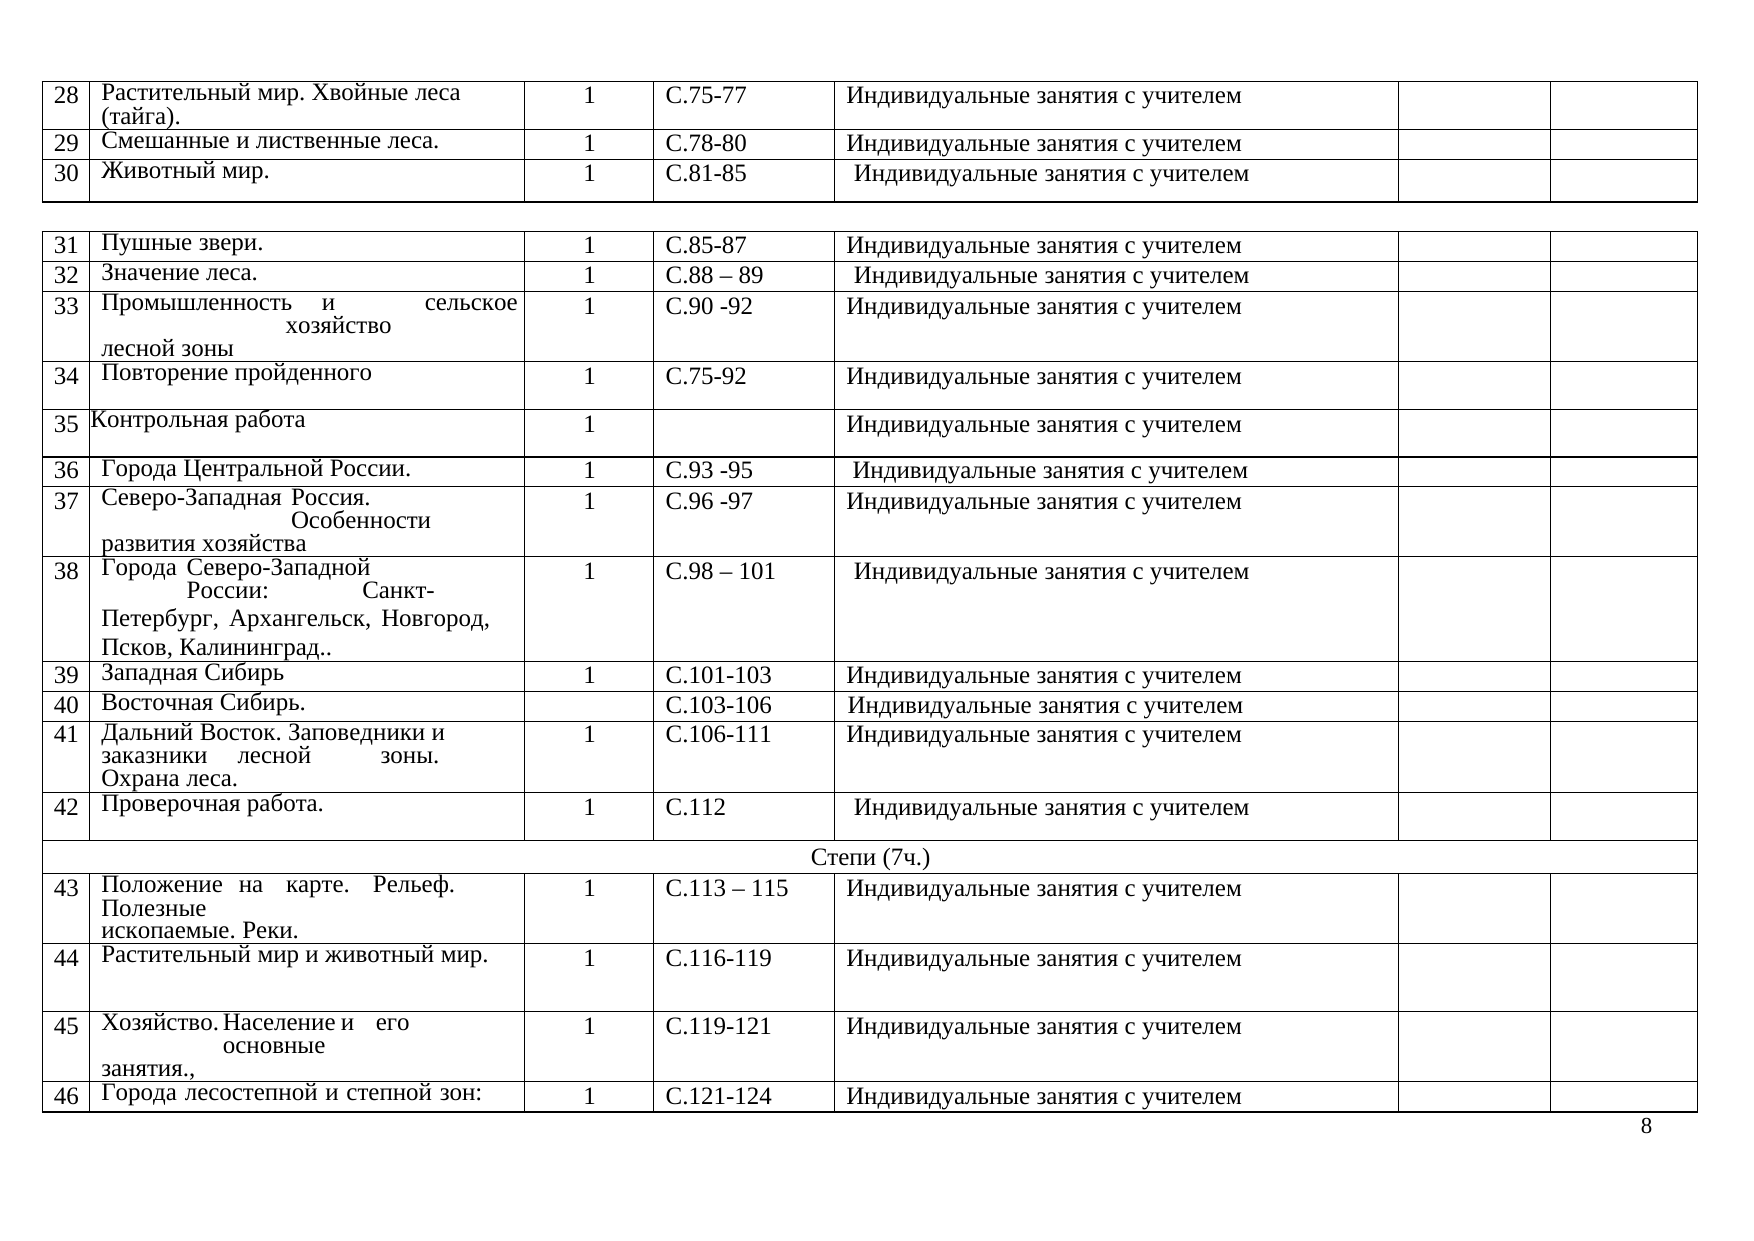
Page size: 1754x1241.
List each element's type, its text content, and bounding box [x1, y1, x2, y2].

table_cell Индивидуальные занятия с учителем [835, 130, 1398, 158]
table_cell Растительный мир. Хвойные леса (тайга). [90, 82, 524, 129]
table_cell С.103-106 [654, 692, 834, 721]
table_cell Индивидуальные занятия с учителем [835, 874, 1398, 943]
table_cell [654, 410, 834, 456]
table_header [1551, 232, 1697, 261]
table_cell [1399, 793, 1550, 839]
table_cell Северо-Западная Россия. Особенности развития хозяйства [90, 487, 524, 556]
table_header [1399, 232, 1550, 261]
table_cell [1399, 130, 1550, 158]
table_cell 37 [43, 487, 89, 556]
table_cell [1551, 944, 1697, 1011]
table_header Индивидуальные занятия с учителем [835, 232, 1398, 261]
table_cell Индивидуальные занятия с учителем [835, 662, 1398, 691]
table_cell [1399, 160, 1550, 201]
table_cell 1 [525, 1012, 653, 1081]
table_cell 28 [43, 82, 89, 129]
table_cell Индивидуальные занятия с учителем [835, 1012, 1398, 1081]
table_header Пушные звери. [90, 232, 524, 261]
table_cell Индивидуальные занятия с учителем [835, 487, 1398, 556]
table_cell Индивидуальные занятия с учителем [835, 793, 1398, 839]
table_cell [1399, 362, 1550, 409]
table_cell С.119-121 [654, 1012, 834, 1081]
table_cell 46 [43, 1082, 89, 1111]
table_cell С.113 – 115 [654, 874, 834, 943]
table_cell [1551, 130, 1697, 158]
table_cell 32 [43, 262, 89, 291]
table_cell [1399, 874, 1550, 943]
table_cell С.75-77 [654, 82, 834, 129]
table_cell 1 [525, 874, 653, 943]
table_cell 1 [525, 362, 653, 409]
table_cell 38 [43, 557, 89, 661]
table_cell Хозяйство. Население и его основные занятия., [90, 1012, 524, 1081]
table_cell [90, 1082, 524, 1111]
table_cell Индивидуальные занятия с учителем [835, 262, 1398, 291]
table_cell Индивидуальные занятия с учителем [835, 557, 1398, 661]
table_cell [1551, 458, 1697, 486]
table_cell Дальний Восток. Заповедники и заказники лесной зоны. Охрана леса. [90, 722, 524, 792]
table_cell [1399, 292, 1550, 361]
table_cell [1399, 557, 1550, 661]
table_cell [1551, 557, 1697, 661]
table_cell Индивидуальные занятия с учителем [835, 362, 1398, 409]
table_cell 1 [525, 292, 653, 361]
table_cell Смешанные и лиственные леса. [90, 130, 524, 158]
table_cell 1 [525, 410, 653, 456]
table_cell 1 [525, 160, 653, 201]
table_cell [1551, 662, 1697, 691]
table_cell С.75-92 [654, 362, 834, 409]
table_cell [1551, 1012, 1697, 1081]
table_cell 1 [525, 487, 653, 556]
table_cell 40 [43, 692, 89, 721]
table_cell С.96 -97 [654, 487, 834, 556]
table_header С.85-87 [654, 232, 834, 261]
table_cell [1551, 410, 1697, 456]
table_cell [1399, 692, 1550, 721]
table_cell Города Северо-Западной России: Санкт- Петербург, Архангельск, Новгород, Псков, Калининград.. [90, 557, 524, 661]
table_cell Западная Сибирь [90, 662, 524, 691]
table_cell [1551, 793, 1697, 839]
table_cell 1 [525, 130, 653, 158]
table_cell Повторение пройденного [90, 362, 524, 409]
table_cell С.93 -95 [654, 458, 834, 486]
table_cell [1551, 292, 1697, 361]
table_cell Индивидуальные занятия с учителем [835, 292, 1398, 361]
table_cell 43 [43, 874, 89, 943]
table_cell 1 [525, 662, 653, 691]
table_cell Животный мир. [90, 160, 524, 201]
table_cell [1551, 362, 1697, 409]
table_cell С.98 – 101 [654, 557, 834, 661]
table_cell С.106-111 [654, 722, 834, 792]
table_cell 45 [43, 1012, 89, 1081]
table_cell Города Центральной России. [90, 458, 524, 486]
table_cell [1551, 1082, 1697, 1111]
table_cell 1 [525, 557, 653, 661]
table_cell [1551, 262, 1697, 291]
table_cell [1399, 262, 1550, 291]
table_cell 30 [43, 160, 89, 201]
table_cell 39 [43, 662, 89, 691]
table_cell С.78-80 [654, 130, 834, 158]
table_cell 1 [525, 82, 653, 129]
table_cell С.116-119 [654, 944, 834, 1011]
table_cell 1 [525, 793, 653, 839]
table_cell Индивидуальные занятия с учителем [835, 722, 1398, 792]
table_cell [1399, 458, 1550, 486]
table_cell [1399, 1082, 1550, 1111]
table_cell [1399, 487, 1550, 556]
table_cell 1 [525, 722, 653, 792]
table_cell 1 [525, 262, 653, 291]
table_cell С.112 [654, 793, 834, 839]
table_cell [1551, 487, 1697, 556]
table_cell С.81-85 [654, 160, 834, 201]
table_cell [1399, 82, 1550, 129]
table_cell [1399, 662, 1550, 691]
table_cell 42 [43, 793, 89, 839]
table_cell Индивидуальные занятия с учителем [835, 410, 1398, 456]
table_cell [835, 82, 1398, 129]
table_cell [525, 692, 653, 721]
table_cell [1399, 410, 1550, 456]
table_cell С.88 – 89 [654, 262, 834, 291]
table_cell [1551, 82, 1697, 129]
table_cell 1 [525, 944, 653, 1011]
table_cell Индивидуальные занятия с учителем [835, 160, 1398, 201]
table_cell 41 [43, 722, 89, 792]
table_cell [835, 1082, 1398, 1111]
table_cell Индивидуальные занятия с учителем [835, 458, 1398, 486]
table_cell Проверочная работа. [90, 793, 524, 839]
table_cell 1 [525, 1082, 653, 1111]
table_cell С.121-124 [654, 1082, 834, 1111]
table_cell 34 [43, 362, 89, 409]
table_cell Растительный мир и животный мир. [90, 944, 524, 1011]
table_cell [1551, 160, 1697, 201]
table_header 31 [43, 232, 89, 261]
table_header 1 [525, 232, 653, 261]
table_cell 35 [43, 410, 89, 456]
table_cell [1399, 944, 1550, 1011]
table_cell Восточная Сибирь. [90, 692, 524, 721]
table_cell 1 [525, 458, 653, 486]
table_cell [1551, 692, 1697, 721]
table_cell 29 [43, 130, 89, 158]
table_cell С.101-103 [654, 662, 834, 691]
table_cell Степи (7ч.) [43, 841, 1697, 873]
table_cell [1399, 1012, 1550, 1081]
table_cell Индивидуальные занятия с учителем [835, 944, 1398, 1011]
table_cell 36 [43, 458, 89, 486]
table_cell [1399, 722, 1550, 792]
table_cell 33 [43, 292, 89, 361]
table_cell [1551, 874, 1697, 943]
table_cell Индивидуальные занятия с учителем [835, 692, 1398, 721]
table_cell Значение леса. [90, 262, 524, 291]
table_cell Промышленность и сельское хозяйство лесной зоны [90, 292, 524, 361]
table_cell 44 [43, 944, 89, 1011]
table_cell Положение на карте. Рельеф. Полезные ископаемые. Реки. [90, 874, 524, 943]
table_cell Контрольная работа [90, 410, 524, 456]
table_cell [1551, 722, 1697, 792]
table_cell С.90 -92 [654, 292, 834, 361]
